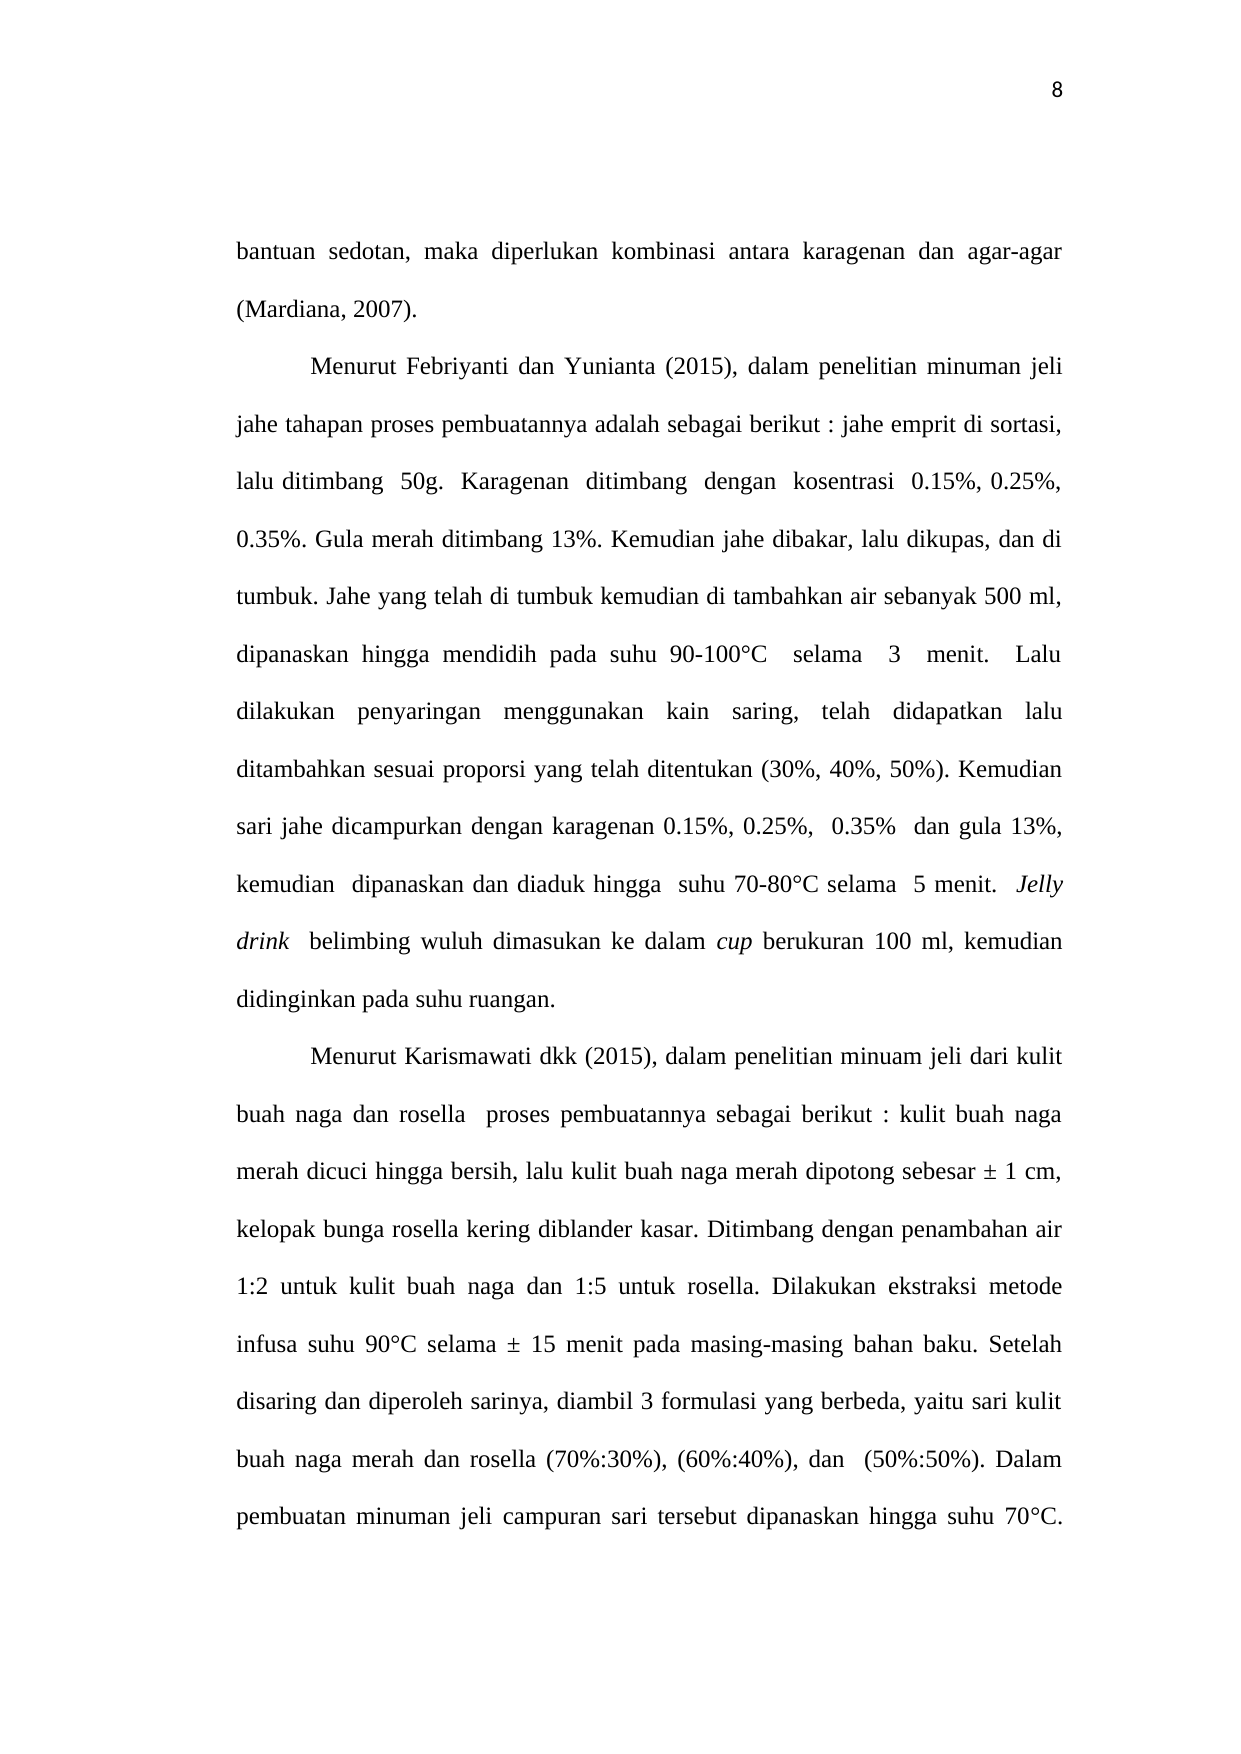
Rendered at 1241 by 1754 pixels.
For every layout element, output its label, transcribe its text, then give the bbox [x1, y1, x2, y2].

text Menurut Febriyanti dan Yunianta (2015), dalam penelitian minuman jeli jahe tahapan proses pembuatannya adalah sebagai berikut : jahe emprit di sortasi, lalu ditimbang 50g. Karagenan ditimbang dengan kosentrasi 0.15%, 0.25%, 0.35%. Gula merah ditimbang 13%. Kemudian jahe dibakar, lalu dikupas, dan di tumbuk. Jahe yang telah di tumbuk kemudian di tambahkan air sebanyak 500 ml, dipanaskan hingga mendidih pada suhu 90-100°C selama 3 menit. Lalu dilakukan penyaringan menggunakan kain saring, telah didapatkan lalu ditambahkan sesuai proporsi yang telah ditentukan (30%, 40%, 50%). Kemudian sari jahe dicampurkan dengan karagenan 0.15%, 0.25%, 0.35% dan gula 13%, kemudian dipanaskan dan diaduk hingga suhu 70-80°C selama 5 menit. Jelly drink belimbing wuluh dimasukan ke dalam cup berukuran 100 ml, kemudian didinginkan pada suhu ruangan. [236, 351, 1063, 1012]
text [236, 1041, 1063, 1530]
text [236, 236, 1063, 322]
